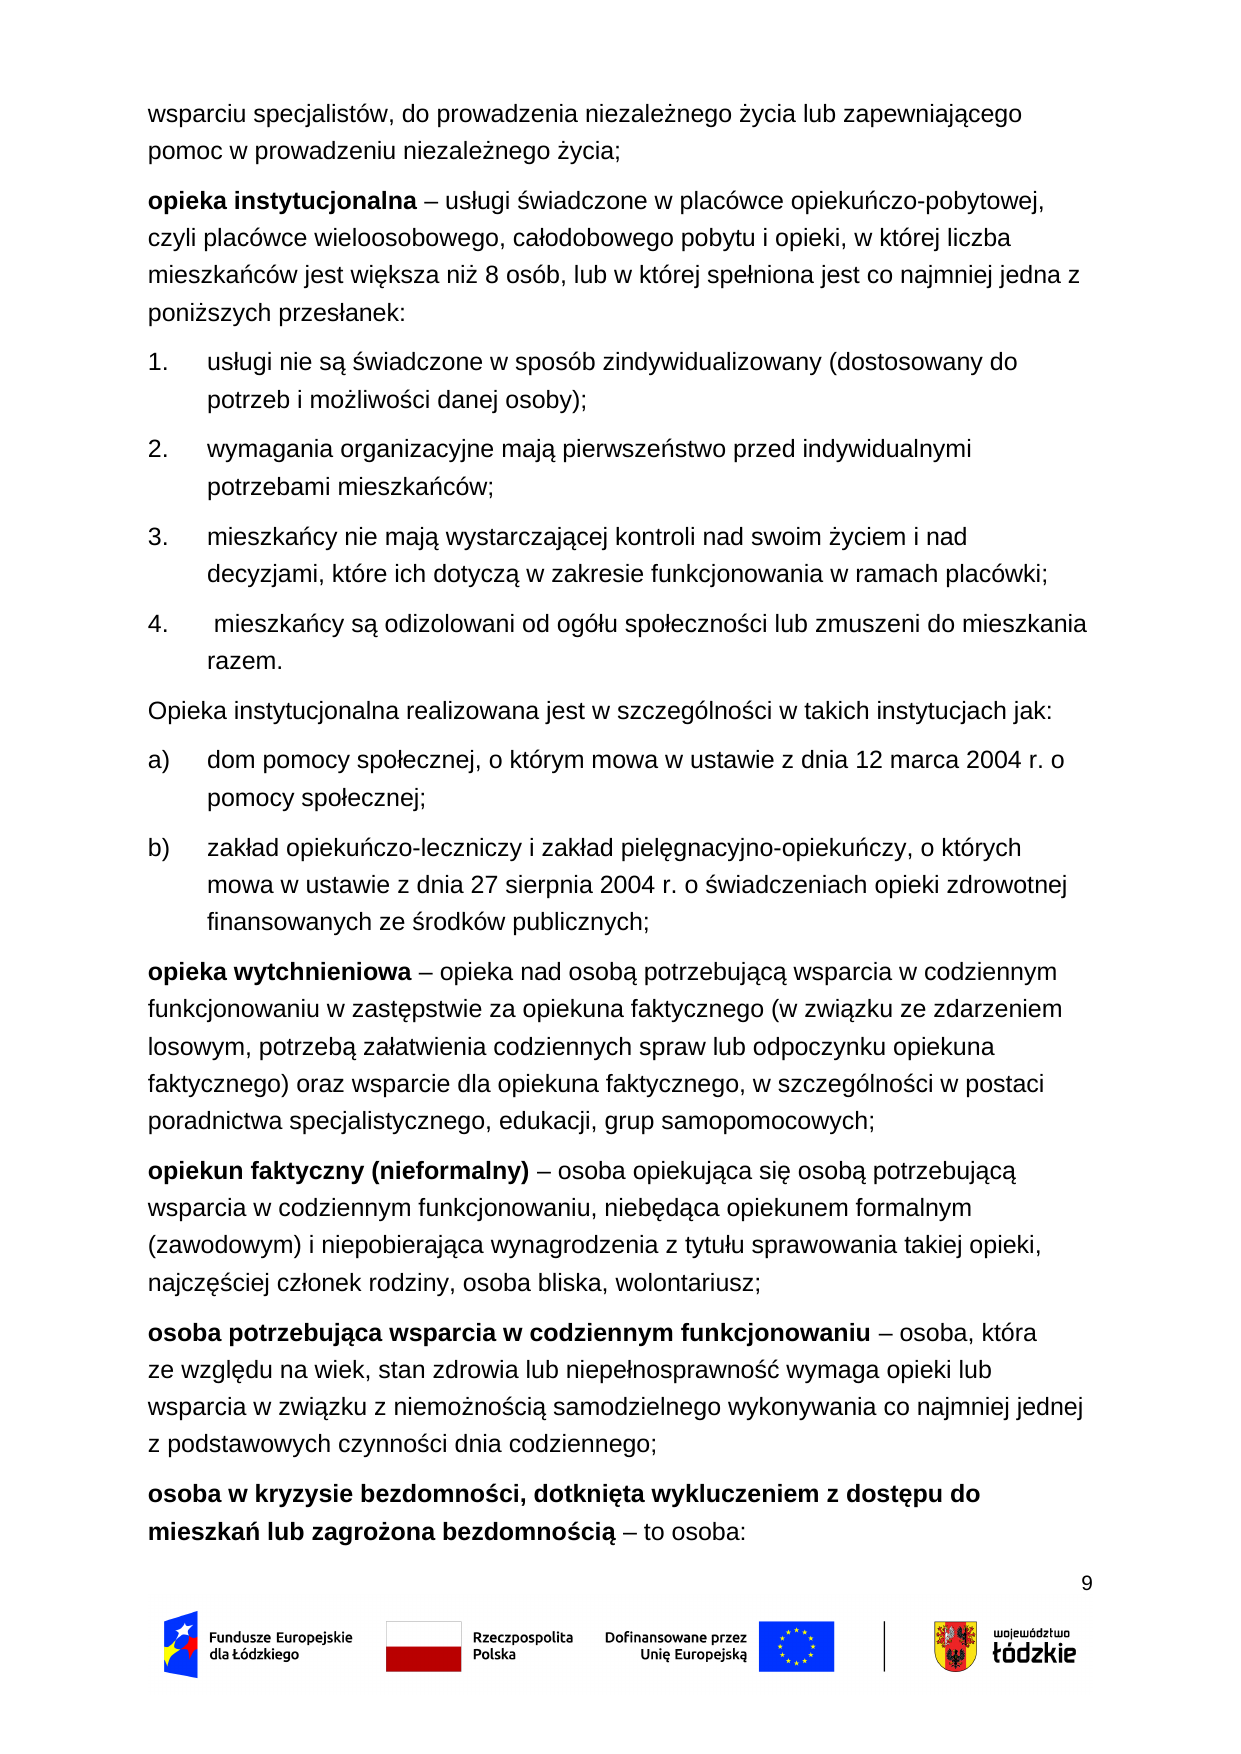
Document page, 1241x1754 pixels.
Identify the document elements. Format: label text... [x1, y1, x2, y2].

text opieka instytucjonalna – usługi świadczone w placówce opiekuńczo-pobytowej, czyli placówce wieloosobowego, całodobowego pobytu i opieki, w której liczba mieszkańców jest większa niż 8 osób, lub w której spełniona jest co najmniej jedna z poniższych przesłanek: [148, 186, 1092, 326]
text osoba potrzebująca wsparcia w codziennym funkcjonowaniu – osoba, która ze względu na wiek, stan zdrowia lub niepełnosprawność wymaga opieki lub wsparcia w związku z niemożnością samodzielnego wykonywania co najmniej jednej z podstawowych czynności dnia codziennego; [148, 1318, 1092, 1458]
list mieszkańcy nie mają wystarczającej kontroli nad swoim życiem i nad decyzjami, które ich dotyczą w zakresie funkcjonowania w ramach placówki; [148, 522, 1092, 588]
list wymagania organizacyjne mają pierwszeństwo przed indywidualnymi potrzebami mieszkańców; [148, 434, 1092, 501]
picture [147, 1594, 1093, 1695]
list usługi nie są świadczone w sposób zindywidualizowany (dostosowany do potrzeb i możliwości danej osoby); [148, 347, 1092, 413]
list mieszkańcy są odizolowani od ogółu społeczności lub zmuszeni do mieszkania razem. [148, 609, 1092, 675]
text osoba w kryzysie bezdomności, dotknięta wykluczeniem z dostępu do mieszkań lub zagrożona bezdomnością – to osoba: [148, 1479, 1092, 1545]
text Opieka instytucjonalna realizowana jest w szczególności w takich instytucjach jak: [148, 696, 1092, 724]
list zakład opiekuńczo-leczniczy i zakład pielęgnacyjno-opiekuńczy, o których mowa w ustawie z dnia 27 sierpnia 2004 r. o świadczeniach opieki zdrowotnej finansowanych ze środków publicznych; [148, 833, 1092, 936]
text opiekun faktyczny (nieformalny) – osoba opiekująca się osobą potrzebującą wsparcia w codziennym funkcjonowaniu, niebędąca opiekunem formalnym (zawodowym) i niepobierająca wynagrodzenia z tytułu sprawowania takiej opieki, najczęściej członek rodziny, osoba bliska, wolontariusz; [148, 1156, 1092, 1297]
list dom pomocy społecznej, o którym mowa w ustawie z dnia 12 marca 2004 r. o pomocy społecznej; [148, 746, 1092, 812]
text opieka wytchnieniowa – opieka nad osobą potrzebującą wsparcia w codziennym funkcjonowaniu w zastępstwie za opiekuna faktycznego (w związku ze zdarzeniem losowym, potrzebą załatwienia codziennych spraw lub odpoczynku opiekuna faktycznego) oraz wsparcie dla opiekuna faktycznego, w szczególności w postaci poradnictwa specjalistycznego, edukacji, grup samopomocowych; [148, 957, 1092, 1135]
